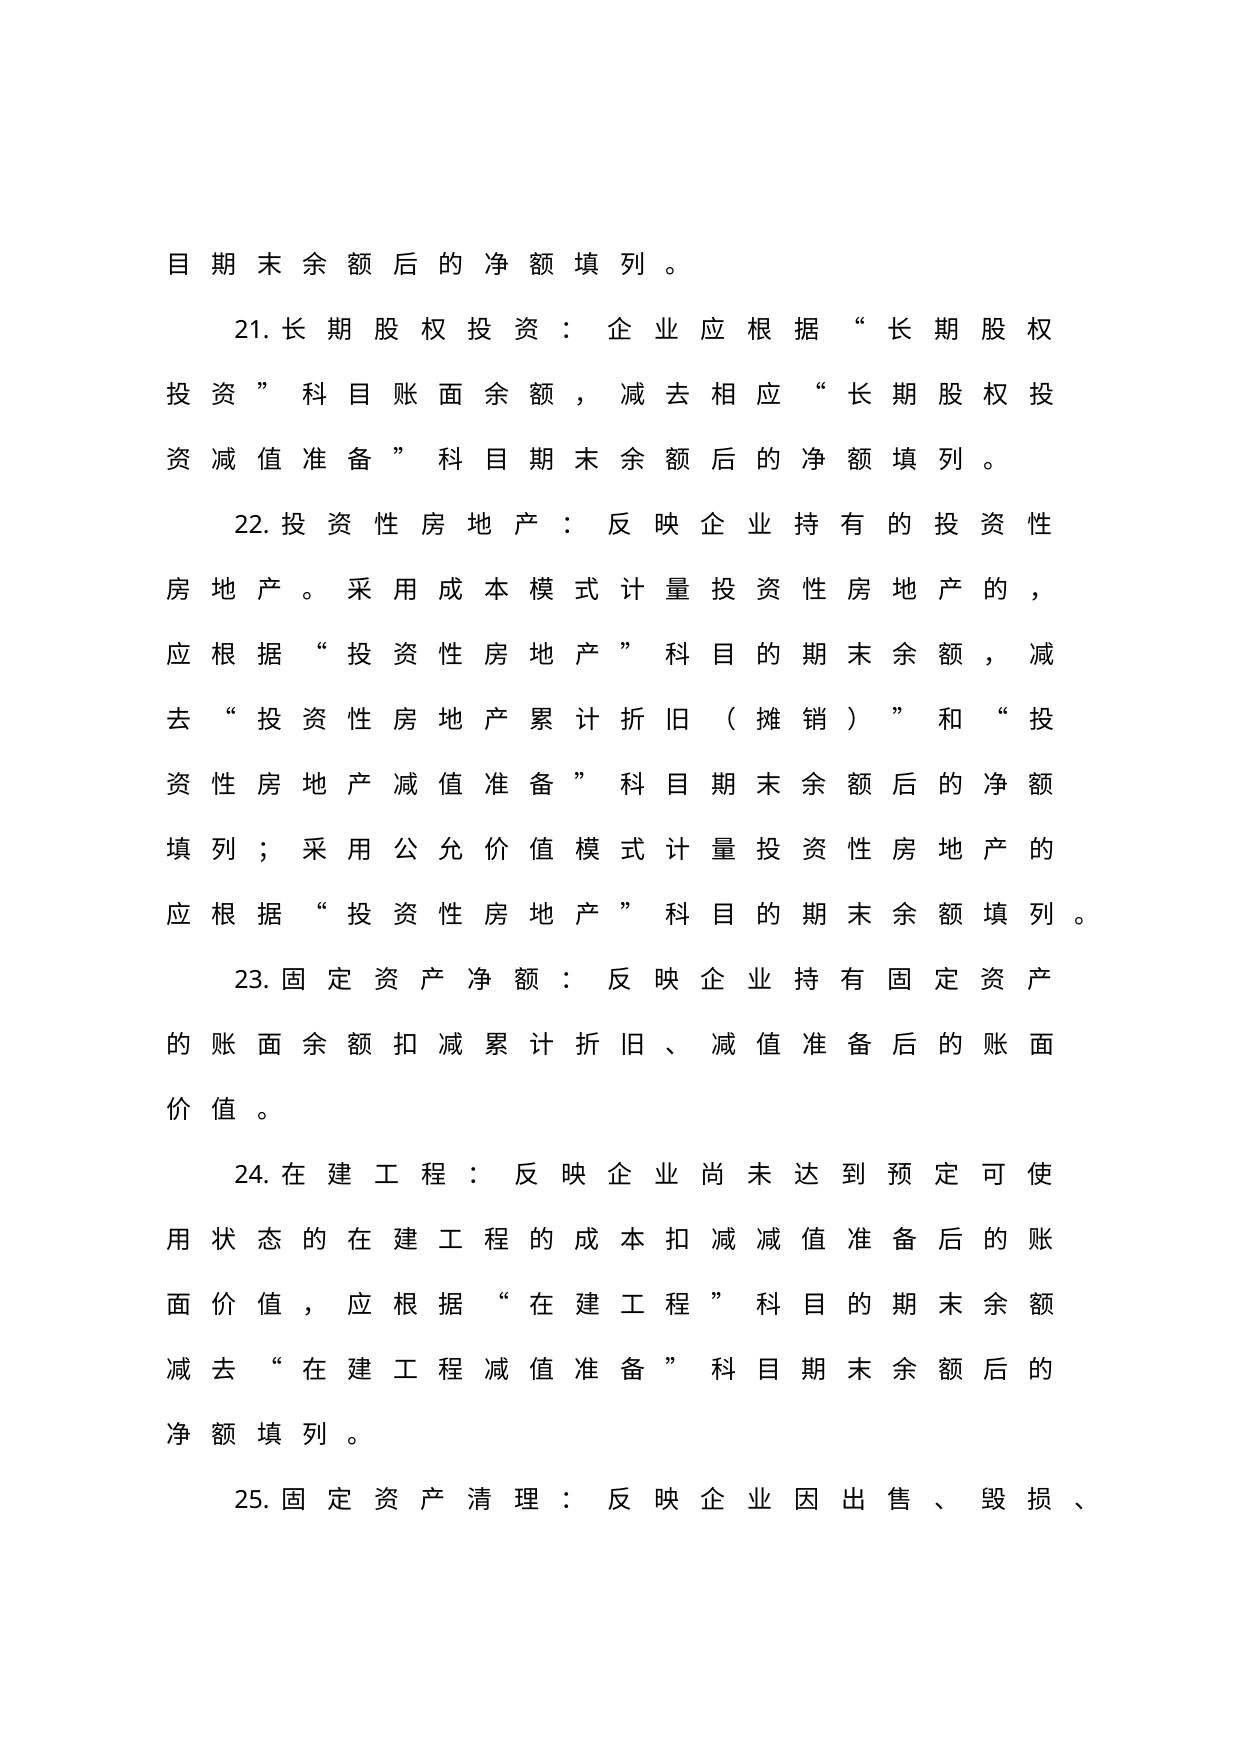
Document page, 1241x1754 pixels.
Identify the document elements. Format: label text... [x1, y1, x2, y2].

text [166, 230, 1074, 295]
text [166, 1465, 1074, 1530]
text 24.在建工程：反映企业尚未达到预定可使用状态的在建工程的成本扣减减值准备后的账面价值，应根据“在建工程”科目的期末余额，减去“在建工程减值准备”科目期末余额后的净额填列。 [166, 1140, 1074, 1465]
text 21.长期股权投资：企业应根据“长期股权投资”科目账面余额，减去相应“长期股权投资减值准备”科目期末余额后的净额填列。 [166, 295, 1074, 490]
text 22.投资性房地产：反映企业持有的投资性房地产。采用成本模式计量投资性房地产的，应根据“投资性房地产”科目的期末余额，减去“投资性房地产累计折旧（摊销）”和“投资性房地产减值准备”科目期末余额后的净额填列；采用公允价值模式计量投资性房地产的，应根据“投资性房地产”科目的期末余额填列。 [166, 490, 1074, 945]
text 23.固定资产净额：反映企业持有固定资产的账面余额扣减累计折旧、减值准备后的账面价值。 [166, 945, 1074, 1140]
